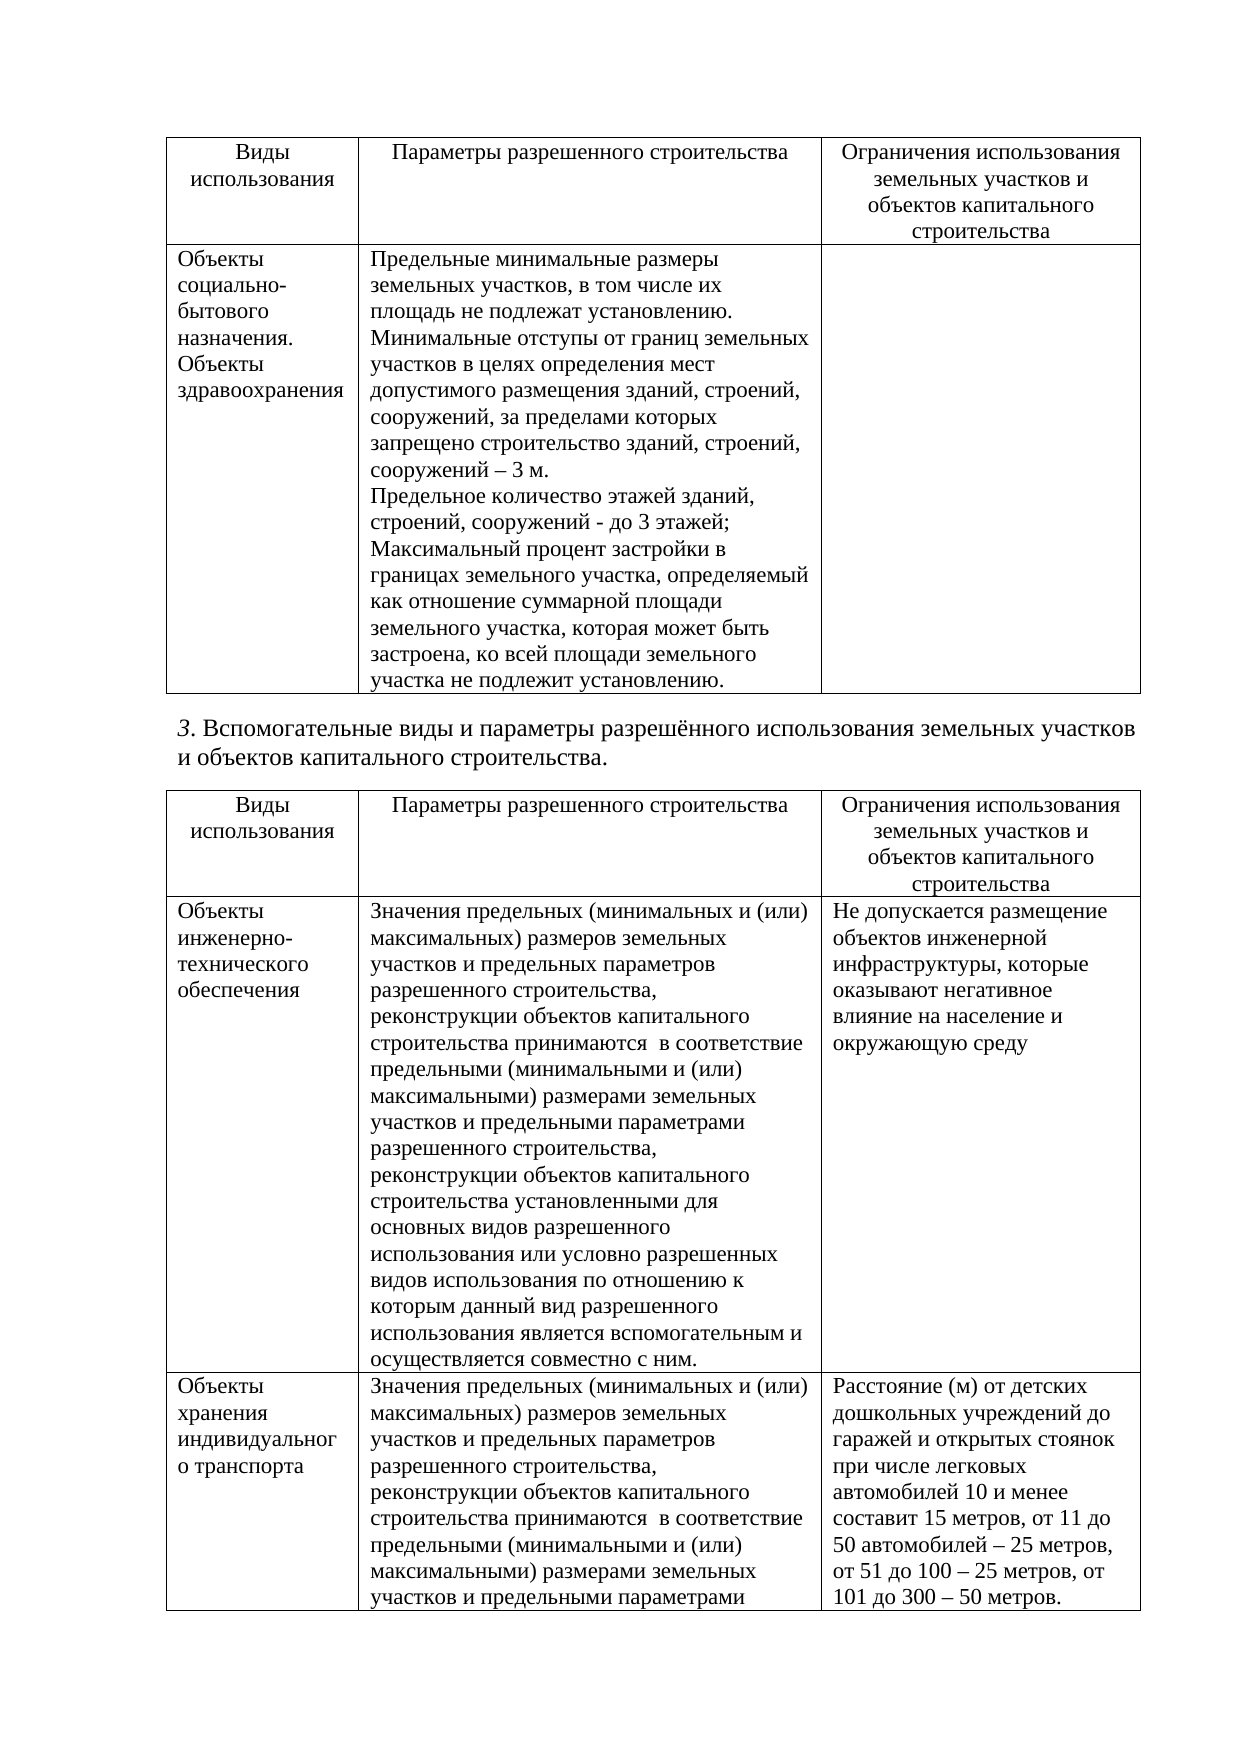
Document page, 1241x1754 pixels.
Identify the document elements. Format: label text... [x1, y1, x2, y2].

text 3. Вспомогательные виды и параметры разрешённого использования земельных участков и объектов капитального строительства. [177, 713, 1152, 771]
table_header Виды использования [167, 791, 358, 896]
table_header Ограничения использования земельных участков и объектов капитального строительства [822, 791, 1140, 896]
table_cell Не допускается размещение объектов инженерной инфраструктуры, которые оказывают негативное влияние на население и окружающую среду [822, 897, 1140, 1372]
table_header Ограничения использования земельных участков и объектов капитального строительства [822, 138, 1140, 244]
table_cell [822, 245, 1140, 693]
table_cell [822, 1373, 1140, 1610]
table_header Параметры разрешенного строительства [359, 138, 821, 244]
table_header Виды использования [167, 138, 358, 244]
table_header Параметры разрешенного строительства [359, 791, 821, 896]
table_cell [167, 1373, 358, 1610]
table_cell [359, 1373, 821, 1610]
table_cell Объекты инженерно-технического обеспечения [167, 897, 358, 1372]
table_cell Предельные минимальные размеры земельных участков, в том числе их площадь не подлежат установлению. Минимальные отступы от границ земельных участков в целях определения мест допустимого размещения зданий, строений, сооружений, за пределами которых запрещено строительство зданий, строений, сооружений – 3 м. Предельное количество этажей зданий, строений, сооружений - до 3 этажей; Максимальный процент застройки в границах земельного участка, определяемый как отношение суммарной площади земельного участка, которая может быть застроена, ко всей площади земельного участка не подлежит установлению. [359, 245, 821, 693]
table_cell Объекты социально-бытового назначения. Объекты здравоохранения [167, 245, 358, 693]
